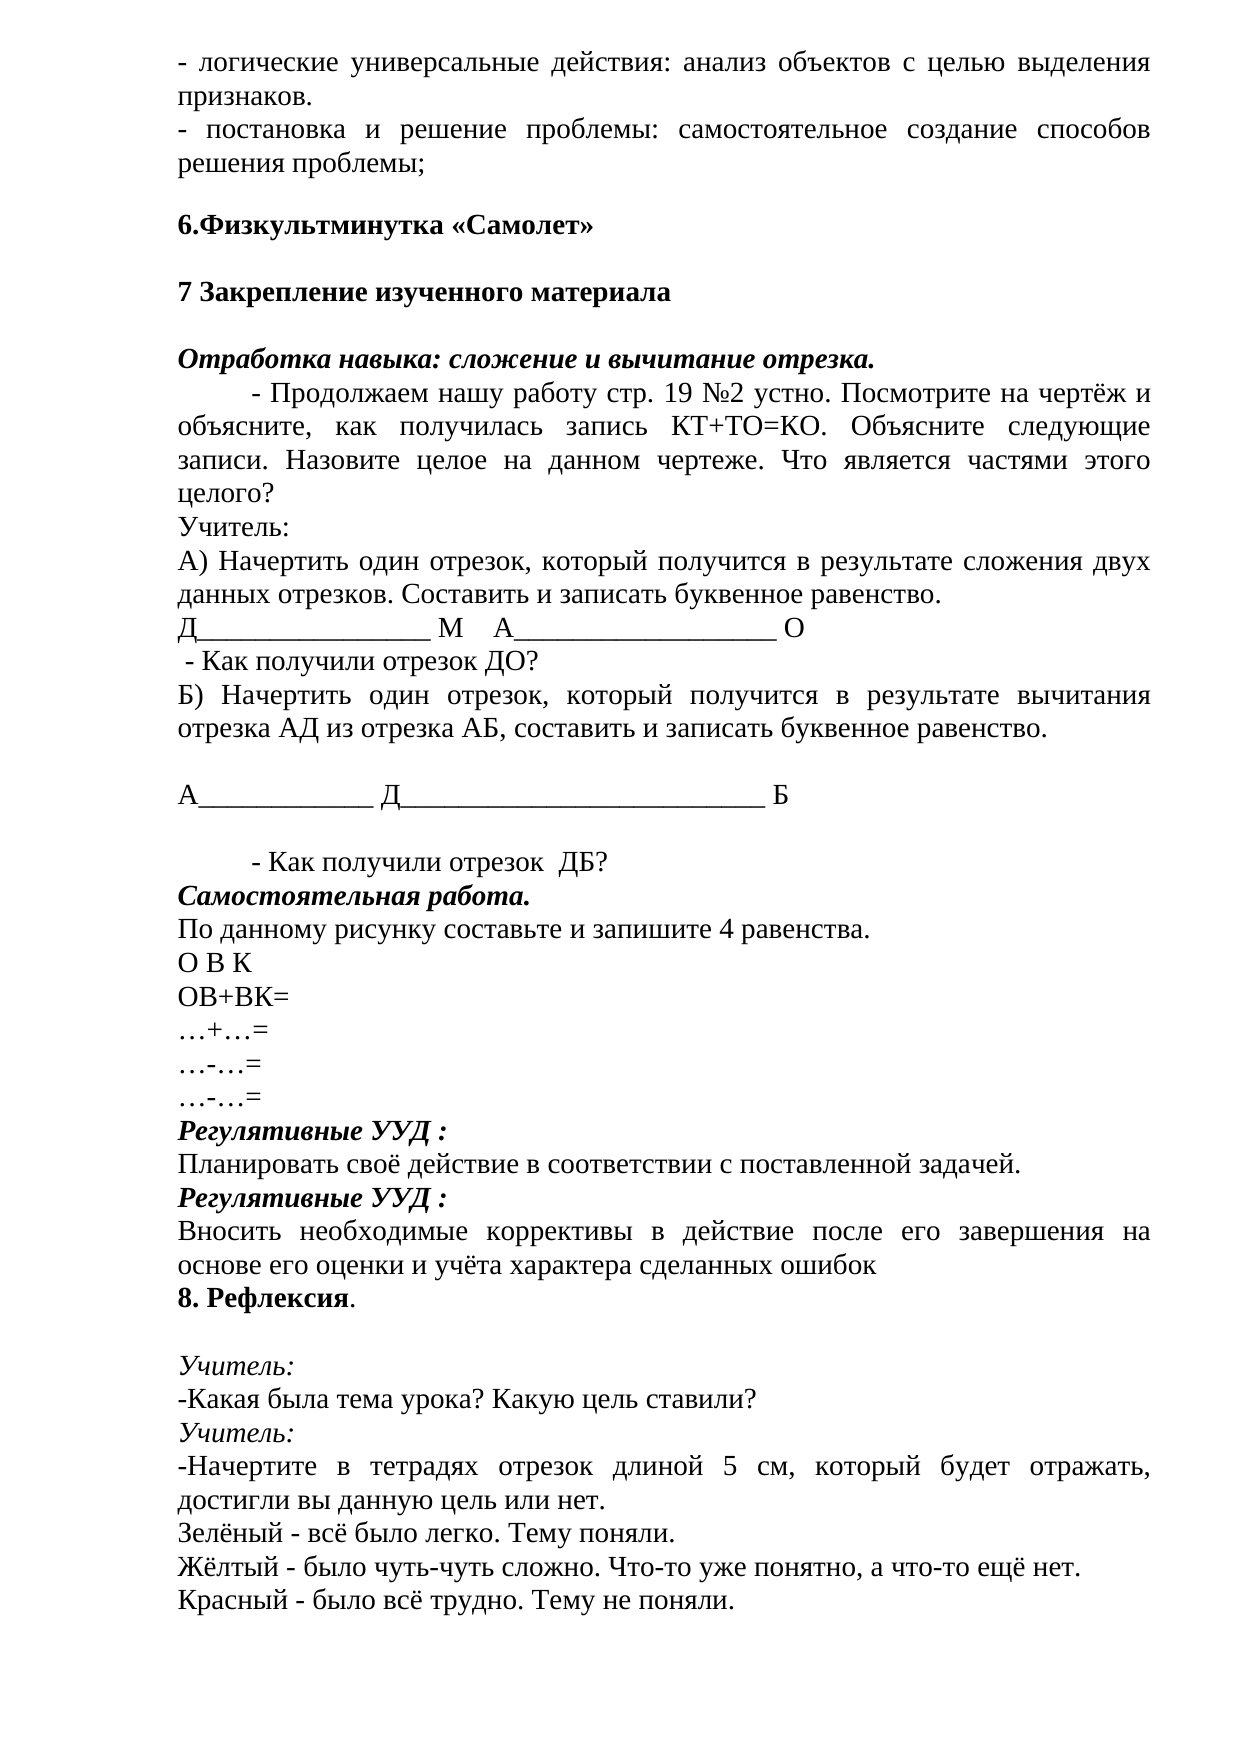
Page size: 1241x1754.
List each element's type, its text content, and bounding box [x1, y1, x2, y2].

text ОВ+ВК= [177, 979, 1152, 1012]
text По данному рисунку составьте и запишите 4 равенства. [177, 912, 1152, 945]
text Самостоятельная работа. [177, 878, 1152, 912]
text Жёлтый - было чуть-чуть сложно. Что-то уже понятно, а что-то ещё нет. [177, 1549, 1152, 1582]
text -Какая была тема урока? Какую цель ставили? [177, 1381, 1152, 1415]
text 8. Рефлексия. [177, 1281, 1152, 1314]
text Зелёный - всё было легко. Тему поняли. [177, 1515, 1152, 1549]
text - постановка и решение проблемы: самостоятельное создание способов решения проблемы; [177, 111, 1152, 178]
text Регулятивные УУД : [177, 1113, 1152, 1146]
text Б) Начертить один отрезок, который получится в результате вычитания отрезка АД из отрезка АБ, составить и записать буквенное равенство. [177, 677, 1152, 744]
text 6.Физкультминутка «Самолет» [177, 207, 1152, 241]
text -Начертите в тетрадях отрезок длиной 5 см, который будет отражать, достигли вы данную цель или нет. [177, 1448, 1152, 1515]
text Вносить необходимые коррективы в действие после его завершения на основе его оценки и учёта характера сделанных ошибок [177, 1213, 1152, 1281]
text Д________________ М А__________________ О [177, 610, 1152, 643]
text Отработка навыка: сложение и вычитание отрезка. [177, 341, 1152, 375]
text Регулятивные УУД : [177, 1180, 1152, 1213]
text 7 Закрепление изученного материала [177, 274, 1152, 308]
text Учитель: [177, 1415, 1152, 1448]
text Планировать своё действие в соответствии с поставленной задачей. [177, 1146, 1152, 1180]
text О В К [177, 945, 1152, 979]
text Учитель: [177, 509, 1152, 543]
text …+…= [177, 1012, 1152, 1046]
text - логические универсальные действия: анализ объектов с целью выделения признаков. [177, 44, 1152, 111]
text А____________ Д_________________________ Б [177, 777, 1152, 811]
text - Продолжаем нашу работу стр. 19 №2 устно. Посмотрите на чертёж и объясните, как получилась запись КТ+ТО=КО. Объясните следующие записи. Назовите целое на данном чертеже. Что является частями этого целого? [177, 375, 1152, 509]
text …-…= [177, 1046, 1152, 1079]
text …-…= [177, 1079, 1152, 1113]
text - Как получили отрезок ДО? [177, 643, 1152, 677]
text Красный - было всё трудно. Тему не поняли. [177, 1582, 1152, 1616]
text А) Начертить один отрезок, который получится в результате сложения двух данных отрезков. Составить и записать буквенное равенство. [177, 543, 1152, 610]
text Учитель: [177, 1348, 1152, 1381]
text - Как получили отрезок ДБ? [177, 844, 1152, 878]
